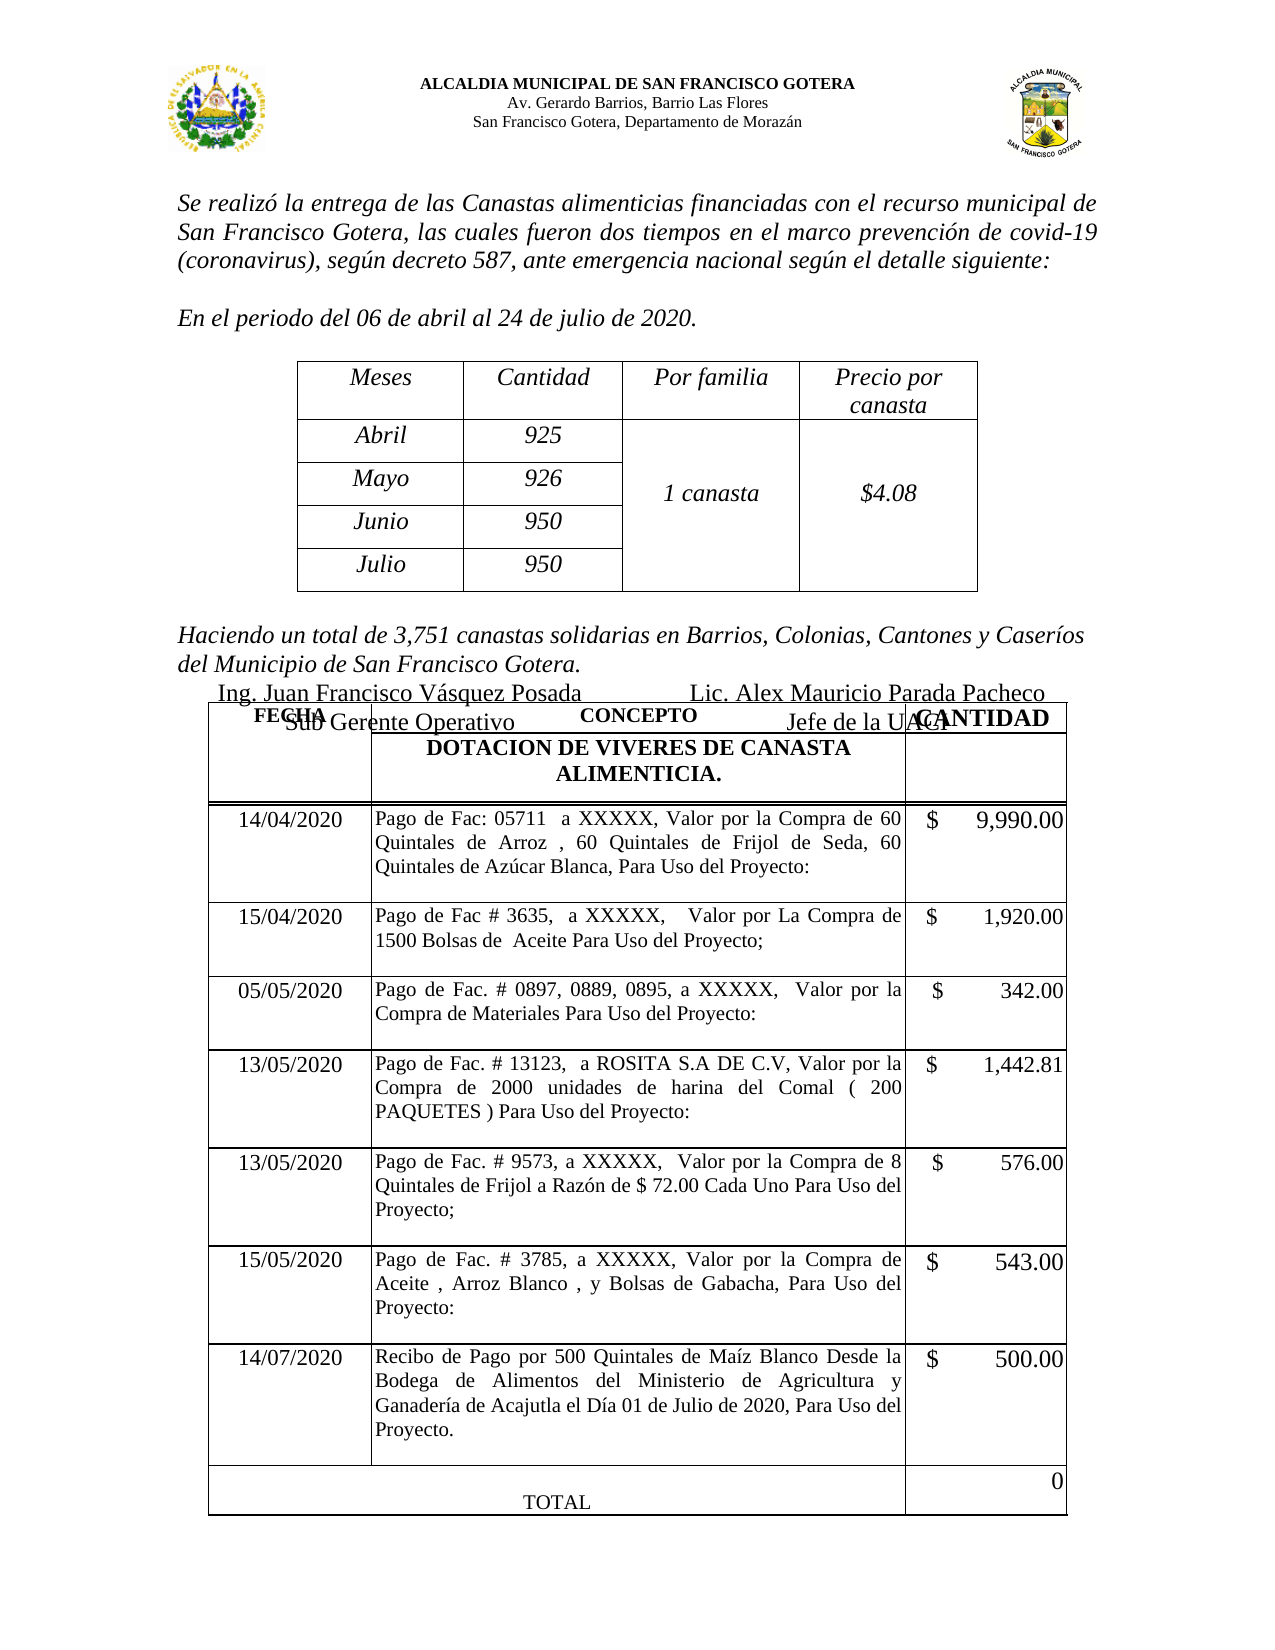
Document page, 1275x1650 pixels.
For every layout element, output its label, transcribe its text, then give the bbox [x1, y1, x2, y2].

table_header CANTIDAD [906, 703, 1066, 732]
table_cell 13/05/2020 [209, 1149, 371, 1245]
table_cell Pago de Fac. # 9573, a XXXXX, Valor por la Compra de 8 Quintales de Frijol a Razón de $ 72.00 Cada Uno Para Uso del Proyecto; [372, 1149, 905, 1245]
table_header Lic. Alex Mauricio Parada Pacheco Jefe de la UACI [634, 678, 1101, 736]
picture [167, 65, 265, 152]
table_cell Recibo de Pago por 500 Quintales de Maíz Blanco Desde la Bodega de Alimentos del Ministerio de Agricultura y Ganadería de Acajutla el Día 01 de Julio de 2020, Para Uso del Proyecto. [372, 1345, 905, 1465]
table_cell Mayo [298, 463, 463, 505]
table_cell 14/04/2020 [209, 806, 371, 902]
table_cell [906, 734, 1066, 801]
table_cell DOTACION DE VIVERES DE CANASTA ALIMENTICIA. [372, 734, 905, 801]
table_header FECHA [209, 703, 371, 732]
table_cell Abril [298, 420, 463, 462]
table_header Cantidad [464, 362, 622, 419]
table_cell 05/05/2020 [209, 977, 371, 1049]
table_header CONCEPTO [372, 703, 905, 732]
table_cell 926 [464, 463, 622, 505]
table_cell Pago de Fac. # 0897, 0889, 0895, a XXXXX, Valor por la Compra de Materiales Para Uso del Proyecto: [372, 977, 905, 1049]
table_cell 15/05/2020 [209, 1247, 371, 1343]
table_cell $ 500.00 [906, 1345, 1066, 1465]
table_header Ing. Juan Francisco Vásquez Posada Sub Gerente Operativo [166, 678, 633, 736]
table_cell Pago de Fac. # 13123, a ROSITA S.A DE C.V, Valor por la Compra de 2000 unidades de harina del Comal ( 200 PAQUETES ) Para Uso del Proyecto: [372, 1051, 905, 1147]
table_cell 950 [464, 506, 622, 548]
table_cell 1 canasta [623, 420, 799, 591]
table_cell $ 9,990.00 [906, 806, 1066, 902]
table_cell $ 1,442.81 [906, 1051, 1066, 1147]
table_cell 15/04/2020 [209, 903, 371, 976]
table_cell $4.08 [800, 420, 977, 591]
table_header Meses [298, 362, 463, 419]
table_header Por familia [623, 362, 799, 419]
table_cell $ 543.00 [906, 1247, 1066, 1343]
table_cell Pago de Fac: 05711 a XXXXX, Valor por la Compra de 60 Quintales de Arroz , 60 Quintales de Frijol de Seda, 60 Quintales de Azúcar Blanca, Para Uso del Proyecto: [372, 806, 905, 902]
table_cell $ 15,313.81 [906, 1466, 1066, 1514]
table_cell $ 342.00 [906, 977, 1066, 1049]
table_cell 14/07/2020 [209, 1345, 371, 1465]
table_header Precio por canasta [800, 362, 977, 419]
table_cell TOTAL [209, 1466, 905, 1514]
table_cell Pago de Fac. # 3785, a XXXXX, Valor por la Compra de Aceite , Arroz Blanco , y Bolsas de Gabacha, Para Uso del Proyecto: [372, 1247, 905, 1343]
table_cell 950 [464, 549, 622, 591]
table_cell [209, 732, 371, 801]
text Haciendo un total de 3,751 canastas solidarias en Barrios, Colonias, Cantones y Caseríos del Municipio de San Francisco Gotera. [177, 621, 1098, 678]
table_cell $ 576.00 [906, 1149, 1066, 1245]
table_cell Pago de Fac # 3635, a XXXXX, Valor por La Compra de 1500 Bolsas de Aceite Para Uso del Proyecto; [372, 903, 905, 976]
text En el periodo del 06 de abril al 24 de julio de 2020. [177, 303, 1098, 332]
table_cell $ 1,920.00 [906, 903, 1066, 976]
table_cell 925 [464, 420, 622, 462]
table_cell 13/05/2020 [209, 1051, 371, 1147]
text Se realizó la entrega de las Canastas alimenticias financiadas con el recurso municipal de San Francisco Gotera, las cuales fueron dos tiempos en el marco prevención de covid-19 (coronavirus), según decreto 587, ante emergencia nacional según el detalle siguiente: [177, 188, 1098, 274]
table_cell Julio [298, 549, 463, 591]
table_cell Junio [298, 506, 463, 548]
